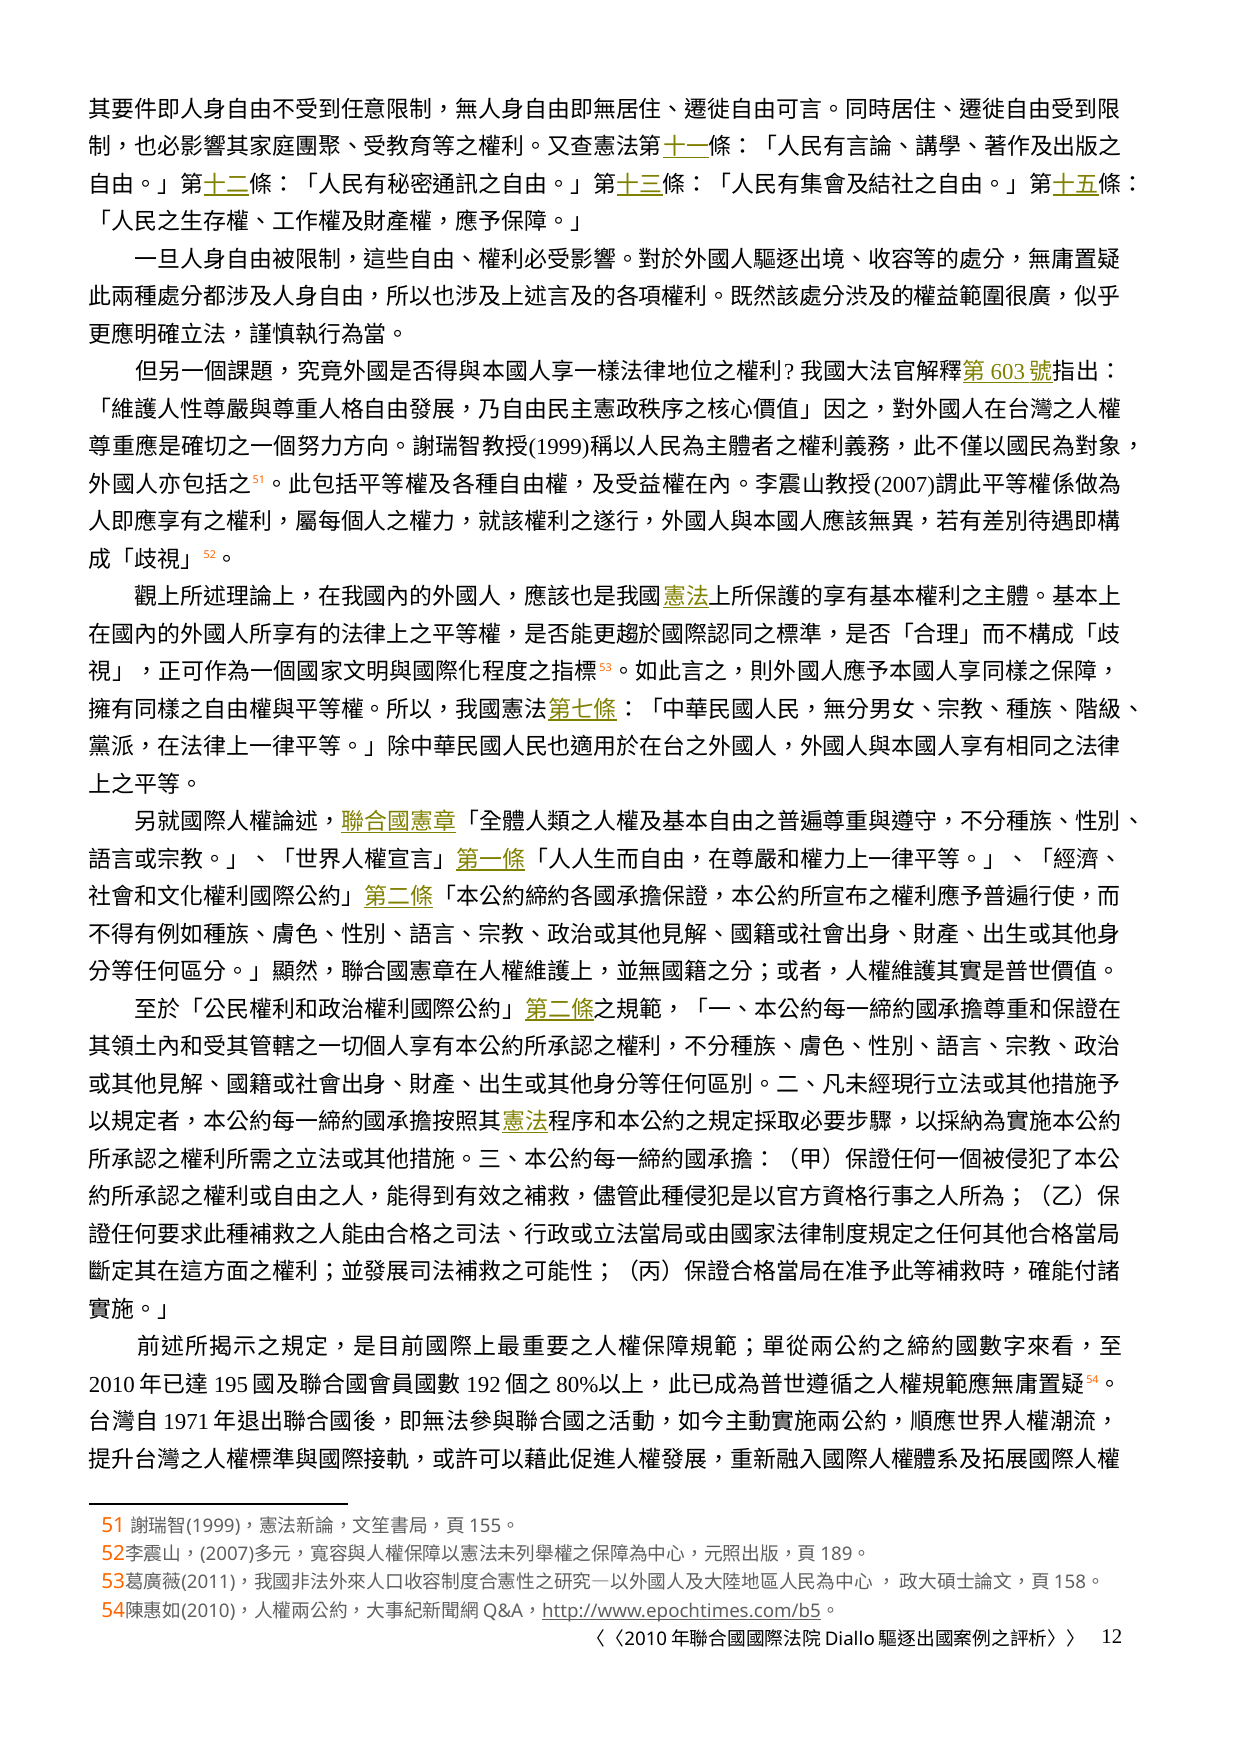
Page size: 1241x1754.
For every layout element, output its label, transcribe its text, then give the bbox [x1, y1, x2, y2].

text 觀上所述理論上，在我國內的外國人，應該也是我國憲法上所保護的享有基本權利之主體。基本上在國內的外國人所享有的法律上之平等權，是否能更趨於國際認同之標準，是否「合理」而不構成「歧視」，正可作為一個國家文明與國際化程度之指標。如此言之，則外國人應予本國人享同樣之保障，擁有同樣之自由權與平等權。所以，我國憲法第七條：「中華民國人民，無分男女、宗教、種族、階級、黨派，在法律上一律平等。」除中華民國人民也適用於在台之外國人，外國人與本國人享有相同之法律上之平等。 [89, 576, 1122, 801]
text 另就國際人權論述，聯合國憲章「全體人類之人權及基本自由之普遍尊重與遵守，不分種族、性別、語言或宗教。」、「世界人權宣言」第一條「人人生而自由，在尊嚴和權力上一律平等。」、「經濟、社會和文化權利國際公約」第二條「本公約締約各國承擔保證，本公約所宣布之權利應予普遍行使，而不得有例如種族、膚色、性別、語言、宗教、政治或其他見解、國籍或社會出身、財產、出生或其他身分等任何區分。」顯然，聯合國憲章在人權維護上，並無國籍之分；或者，人權維護其實是普世價值。 [89, 801, 1122, 989]
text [89, 89, 1122, 239]
text 但另一個課題，究竟外國是否得與本國人享一樣法律地位之權利? 我國大法官解釋第603號指出：「維護人性尊嚴與尊重人格自由發展，乃自由民主憲政秩序之核心價值」因之，對外國人在台灣之人權尊重應是確切之一個努力方向。謝瑞智教授(1999)稱以人民為主體者之權利義務，此不僅以國民為對象，外國人亦包括之。此包括平等權及各種自由權，及受益權在內。李震山教授(2007)謂此平等權係做為人即應享有之權利，屬每個人之權力，就該權利之遂行，外國人與本國人應該無異，若有差別待遇即構成「歧視」。 [89, 351, 1122, 576]
text 一旦人身自由被限制，這些自由、權利必受影響。對於外國人驅逐出境、收容等的處分，無庸置疑此兩種處分都涉及人身自由，所以也涉及上述言及的各項權利。既然該處分渋及的權益範圍很廣，似乎更應明確立法，謹慎執行為當。 [89, 239, 1122, 351]
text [89, 1326, 1122, 1476]
text 至於「公民權利和政治權利國際公約」第二條之規範，「一、本公約每一締約國承擔尊重和保證在其領土內和受其管轄之一切個人享有本公約所承認之權利，不分種族、膚色、性別、語言、宗教、政治或其他見解、國籍或社會出身、財產、出生或其他身分等任何區別。二、凡未經現行立法或其他措施予以規定者，本公約每一締約國承擔按照其憲法程序和本公約之規定採取必要步驟，以採納為實施本公約所承認之權利所需之立法或其他措施。三、本公約每一締約國承擔：（甲）保證任何一個被侵犯了本公約所承認之權利或自由之人，能得到有效之補救，儘管此種侵犯是以官方資格行事之人所為；（乙）保證任何要求此種補救之人能由合格之司法、行政或立法當局或由國家法律制度規定之任何其他合格當局斷定其在這方面之權利；並發展司法補救之可能性；（丙）保證合格當局在准予此等補救時，確能付諸實施。」 [89, 989, 1122, 1326]
